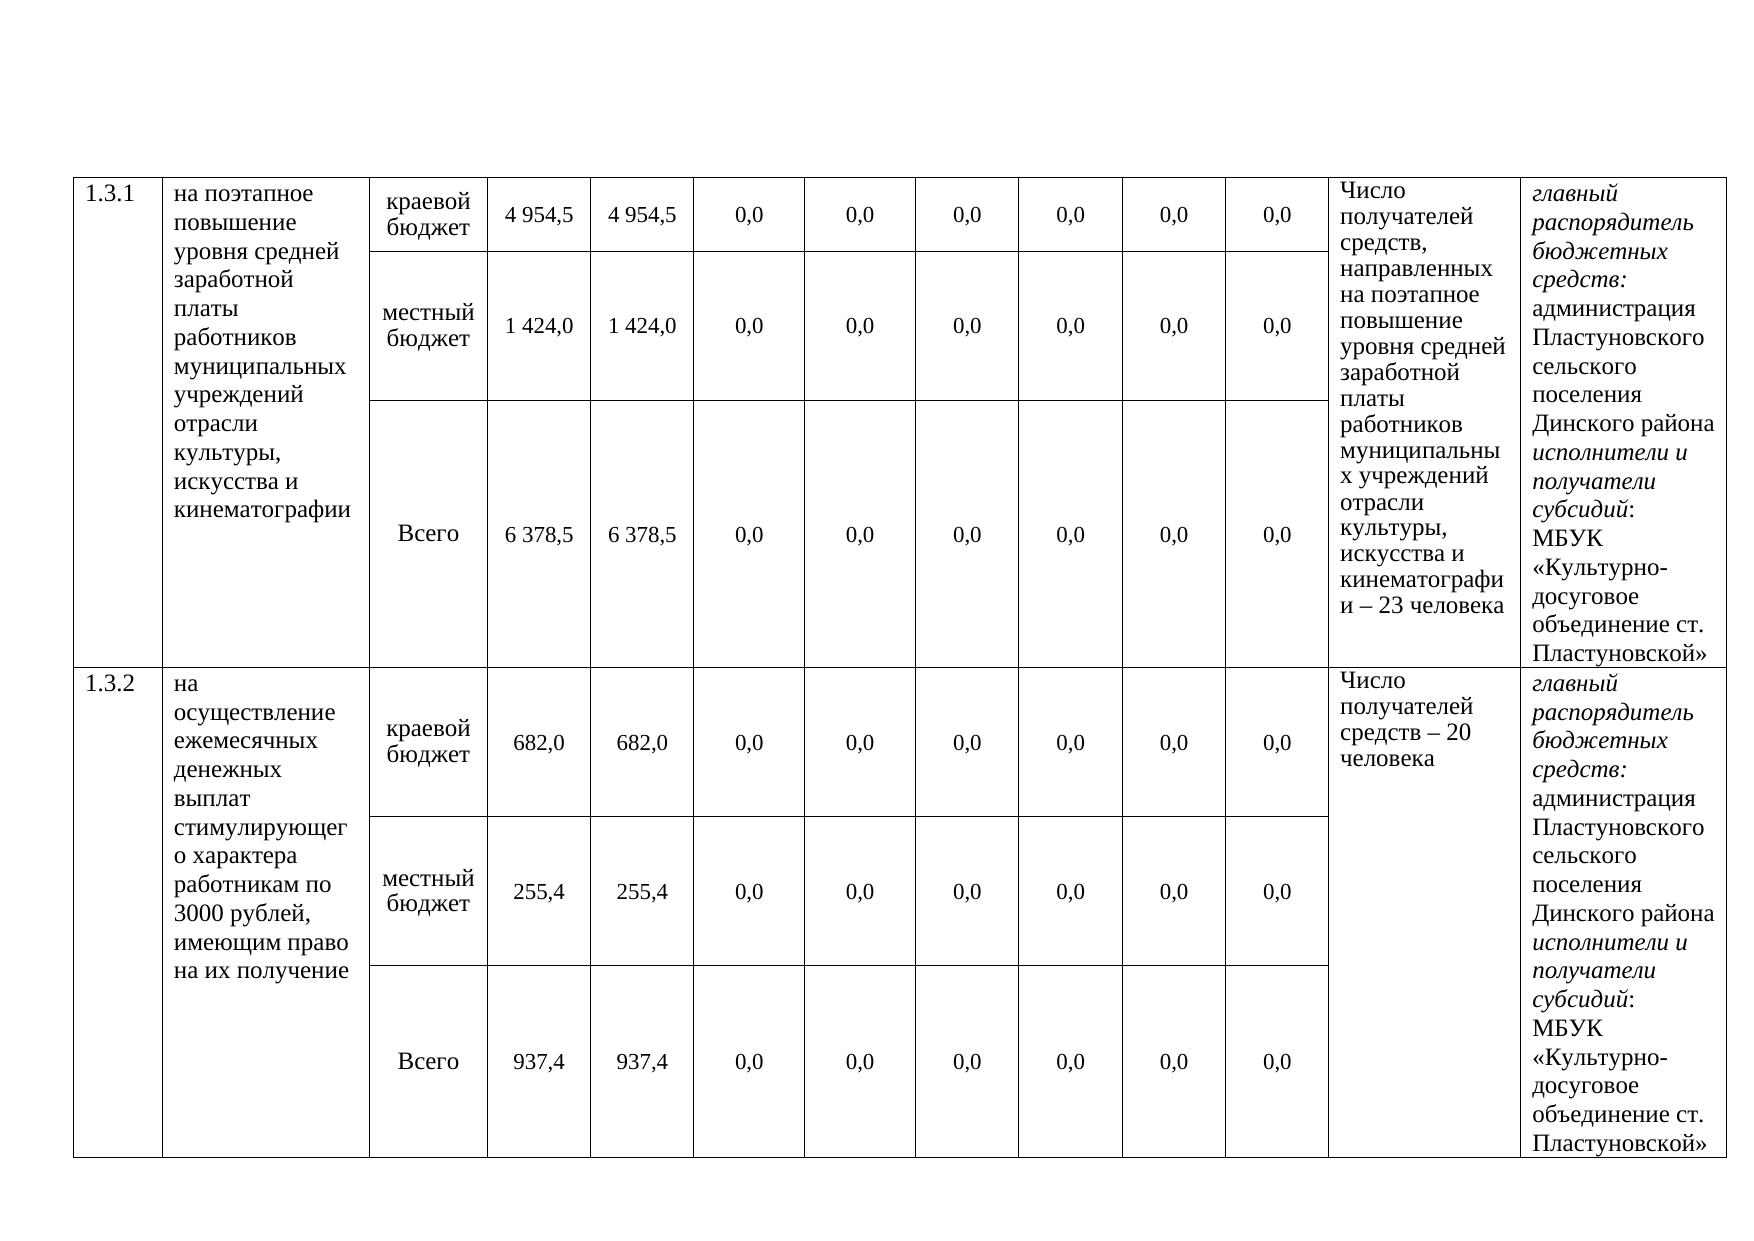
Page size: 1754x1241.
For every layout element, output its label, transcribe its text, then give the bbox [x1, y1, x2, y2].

table_cell местный бюджет [370, 817, 487, 965]
table_cell 0,0 [805, 668, 915, 816]
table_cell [1521, 668, 1726, 1157]
table_cell Всего [370, 966, 487, 1157]
table_cell Число получателей средств, направленных на поэтапное повышение уровня средней заработной платы работников муниципальных учреждений отрасли культуры, искусства и кинематографии – 23 человека [1329, 178, 1520, 667]
table_cell 6 378,5 [488, 401, 590, 667]
table_cell 255,4 [488, 817, 590, 965]
table_cell 0,0 [1123, 668, 1225, 816]
table_cell 0,0 [1226, 668, 1328, 816]
table_cell 0,0 [1123, 817, 1225, 965]
table_cell 0,0 [916, 966, 1018, 1157]
table_cell 1 424,0 [488, 252, 590, 400]
table_cell 0,0 [1123, 178, 1225, 251]
table_cell 6 378,5 [591, 401, 693, 667]
table_cell 0,0 [1123, 401, 1225, 667]
table_cell 0,0 [1123, 252, 1225, 400]
table_cell 0,0 [916, 401, 1018, 667]
table_cell 682,0 [591, 668, 693, 816]
table_cell 0,0 [694, 401, 804, 667]
table_cell 0,0 [805, 817, 915, 965]
table_cell 0,0 [805, 252, 915, 400]
table_cell 682,0 [488, 668, 590, 816]
table_cell 255,4 [591, 817, 693, 965]
table_cell 0,0 [694, 966, 804, 1157]
table_cell 1 424,0 [591, 252, 693, 400]
table_cell 4 954,5 [591, 178, 693, 251]
table_cell 0,0 [1019, 817, 1122, 965]
table_cell 0,0 [694, 252, 804, 400]
table_cell 0,0 [916, 178, 1018, 251]
table_cell 0,0 [1019, 668, 1122, 816]
table_cell 0,0 [805, 178, 915, 251]
table_cell 0,0 [916, 252, 1018, 400]
table_cell 0,0 [916, 668, 1018, 816]
table_cell Всего [370, 401, 487, 667]
table_cell 0,0 [805, 966, 915, 1157]
table_cell 0,0 [916, 817, 1018, 965]
table_cell на поэтапное повышение уровня средней заработной платы работников муниципальных учреждений отрасли культуры, искусства и кинематографии [163, 178, 369, 667]
table_cell 1.3.2 [74, 668, 162, 1157]
table_cell 0,0 [1226, 252, 1328, 400]
table_cell 0,0 [1019, 966, 1122, 1157]
table_cell 0,0 [1019, 401, 1122, 667]
table_cell местный бюджет [370, 252, 487, 400]
table_cell 0,0 [694, 178, 804, 251]
table_cell краевой бюджет [370, 668, 487, 816]
table_cell 0,0 [1019, 252, 1122, 400]
table_cell 0,0 [1226, 401, 1328, 667]
table_cell 0,0 [1019, 178, 1122, 251]
table_cell Число получателей средств – 20 человека [1329, 668, 1520, 1157]
table_cell 4 954,5 [488, 178, 590, 251]
table_cell 937,4 [591, 966, 693, 1157]
table_cell 0,0 [694, 817, 804, 965]
table_cell краевой бюджет [370, 178, 487, 251]
table_cell на осуществление ежемесячных денежных выплат стимулирующего характера работникам по 3000 рублей, имеющим право на их получение [163, 668, 369, 1157]
table_cell 0,0 [1226, 966, 1328, 1157]
table_cell 0,0 [694, 668, 804, 816]
table_cell 937,4 [488, 966, 590, 1157]
table_cell 0,0 [1226, 817, 1328, 965]
table_cell 0,0 [1123, 966, 1225, 1157]
table_cell 0,0 [805, 401, 915, 667]
table_cell 0,0 [1226, 178, 1328, 251]
table_cell 1.3.1 [74, 178, 162, 667]
